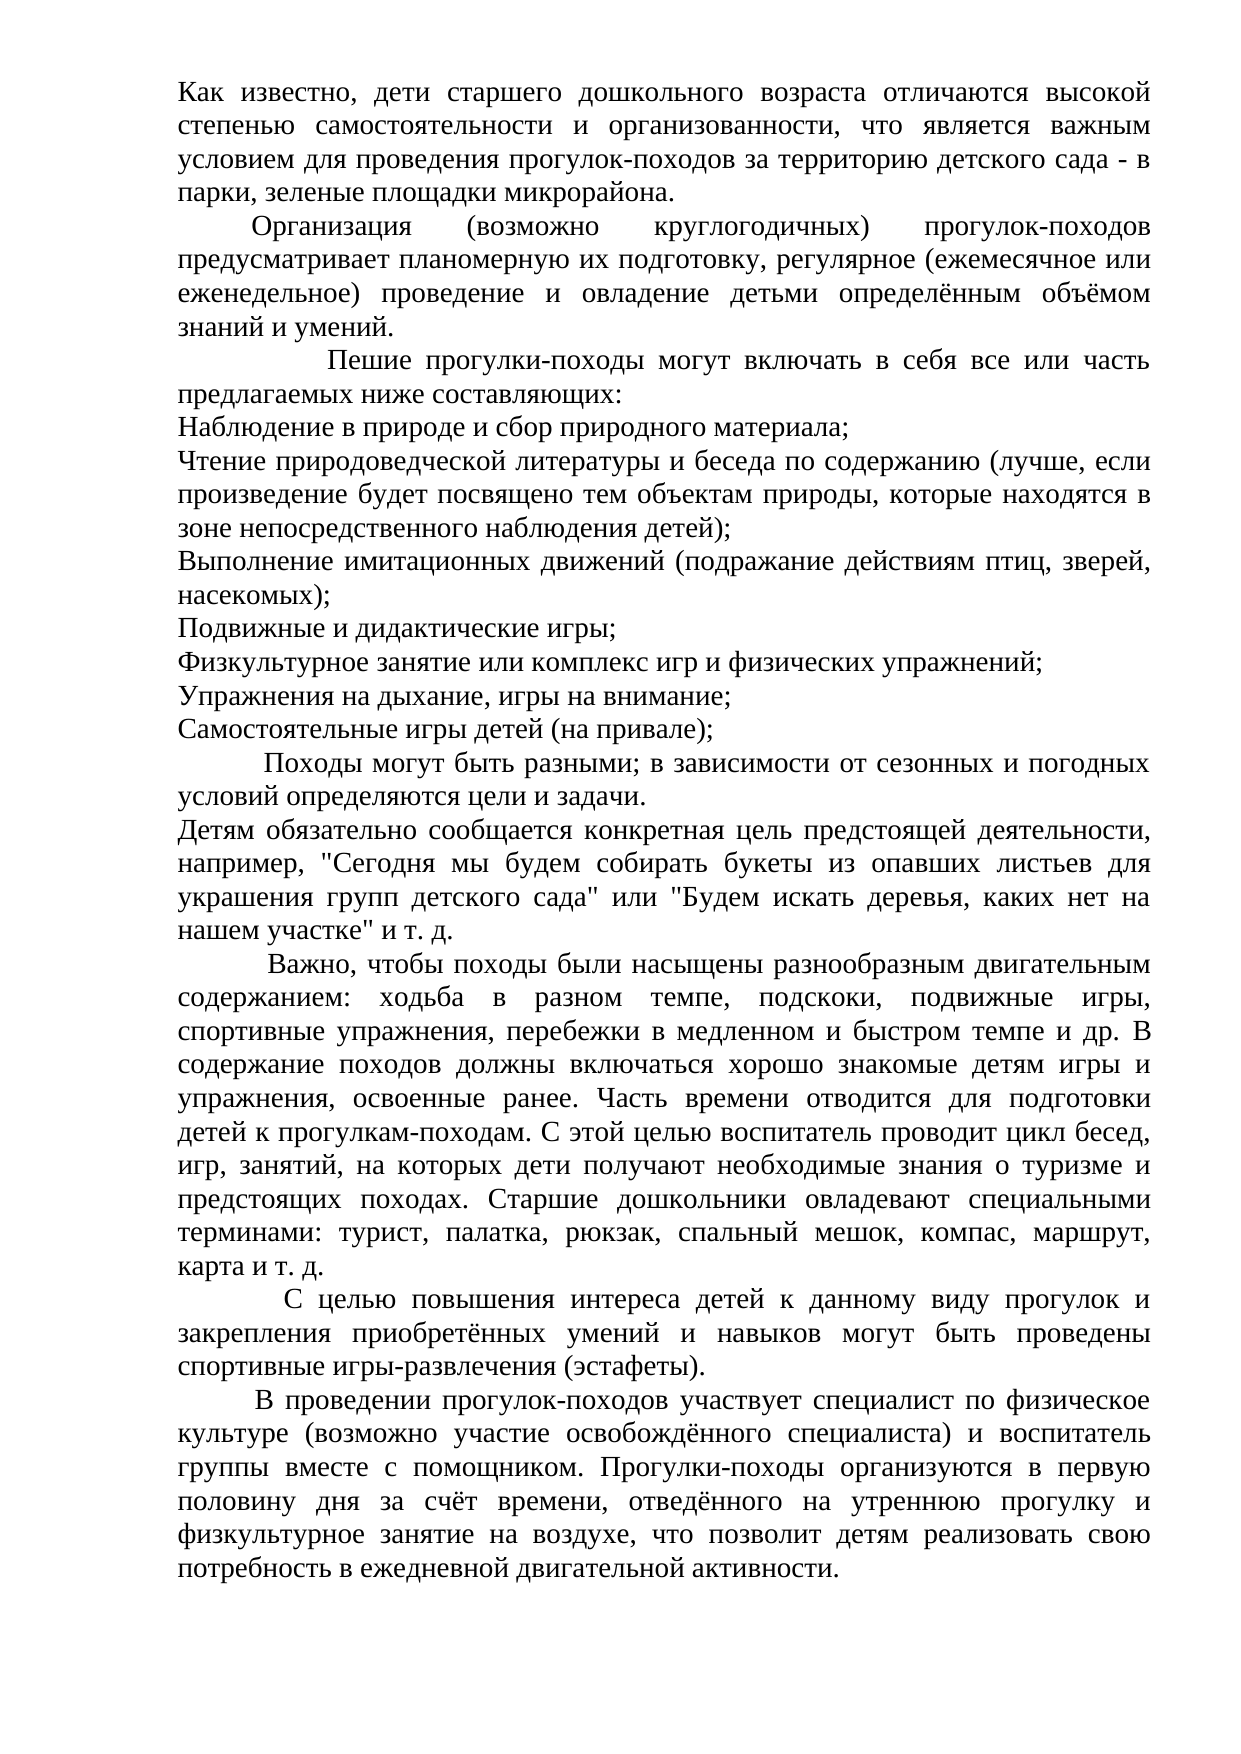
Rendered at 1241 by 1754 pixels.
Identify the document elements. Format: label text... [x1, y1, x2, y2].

text Детям обязательно сообщается конкретная цель предстоящей деятельности, например, "Сегодня мы будем собирать букеты из опавших листьев для украшения групп детского сада" или "Будем искать деревья, каких нет на нашем участке" и т. д. [177, 812, 1152, 946]
text Физкультурное занятие или комплекс игр и физических упражнений; [177, 644, 1152, 678]
text Выполнение имитационных движений (подражание действиям птиц, зверей, насекомых); [177, 543, 1152, 611]
text С целью повышения интереса детей к данному виду прогулок и закрепления приобретённых умений и навыков могут быть проведены спортивные игры-развлечения (эстафеты). [177, 1281, 1152, 1382]
text В проведении прогулок-походов участвует специалист по физическое культуре (возможно участие освобождённого специалиста) и воспитатель группы вместе с помощником. Прогулки-походы организуются в первую половину дня за счёт времени, отведённого на утреннюю прогулку и физкультурное занятие на воздухе, что позволит детям реализовать свою потребность в ежедневной двигательной активности. [177, 1382, 1152, 1583]
text Организация (возможно круглогодичных) прогулок-походов предусматривает планомерную их подготовку, регулярное (ежемесячное или еженедельное) проведение и овладение детьми определённым объёмом знаний и умений. [177, 208, 1152, 342]
text Наблюдение в природе и сбор природного материала; [177, 409, 1152, 443]
text Важно, чтобы походы были насыщены разнообразным двигательным содержанием: ходьба в разном темпе, подскоки, подвижные игры, спортивные упражнения, перебежки в медленном и быстром темпе и др. В содержание походов должны включаться хорошо знакомые детям игры и упражнения, освоенные ранее. Часть времени отводится для подготовки детей к прогулкам-походам. С этой целью воспитатель проводит цикл бесед, игр, занятий, на которых дети получают необходимые знания о туризме и предстоящих походах. Старшие дошкольники овладевают специальными терминами: турист, палатка, рюкзак, спальный мешок, компас, маршрут, карта и т. д. [177, 946, 1152, 1281]
text Самостоятельные игры детей (на привале); [177, 711, 1152, 745]
text Походы могут быть разными; в зависимости от сезонных и погодных условий определяются цели и задачи. [177, 745, 1152, 812]
text Как известно, дети старшего дошкольного возраста отличаются высокой степенью самостоятельности и организованности, что является важным условием для проведения прогулок-походов за территорию детского сада - в парки, зеленые площадки микрорайона. [177, 74, 1152, 208]
text Чтение природоведческой литературы и беседа по содержанию (лучше, если произведение будет посвящено тем объектам природы, которые находятся в зоне непосредственного наблюдения детей); [177, 443, 1152, 543]
text Упражнения на дыхание, игры на внимание; [177, 678, 1152, 711]
text Пешие прогулки-походы могут включать в себя все или часть предлагаемых ниже составляющих: [177, 342, 1152, 409]
text Подвижные и дидактические игры; [177, 611, 1152, 644]
